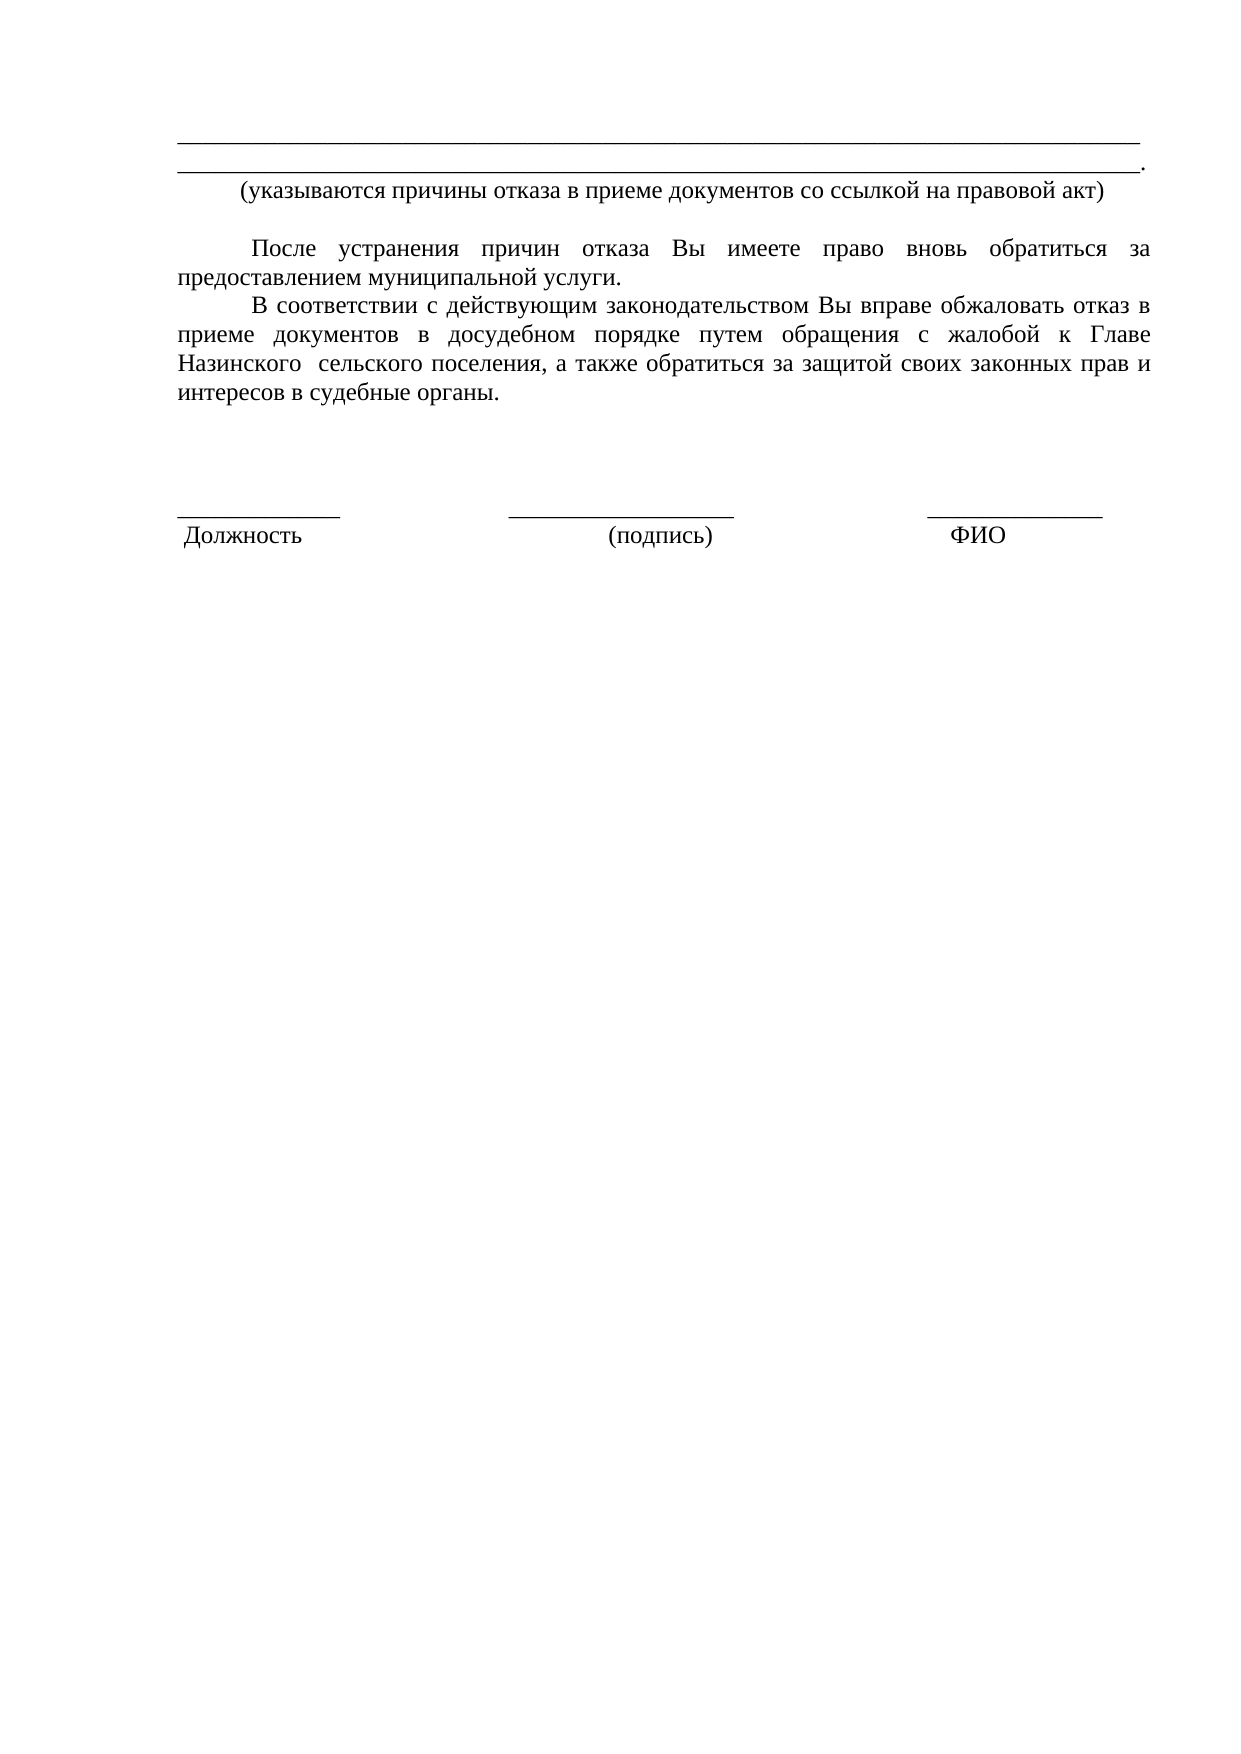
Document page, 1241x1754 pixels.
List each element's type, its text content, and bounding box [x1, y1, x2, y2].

text _____________________________________________________________________________. [177, 147, 1152, 176]
text _____________ __________________ ______________ [177, 492, 1152, 521]
text В соответствии с действующим законодательством Вы вправе обжаловать отказ в приеме документов в досудебном порядке путем обращения с жалобой к Главе Назинского сельского поселения, а также обратиться за защитой своих законных прав и интересов в судебные органы. [177, 291, 1152, 406]
text Должность (подпись) ФИО [177, 521, 1152, 549]
text После устранения причин отказа Вы имеете право вновь обратиться за предоставлением муниципальной услуги. [177, 233, 1152, 291]
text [177, 118, 1152, 147]
text (указываются причины отказа в приеме документов со ссылкой на правовой акт) [177, 176, 1152, 204]
